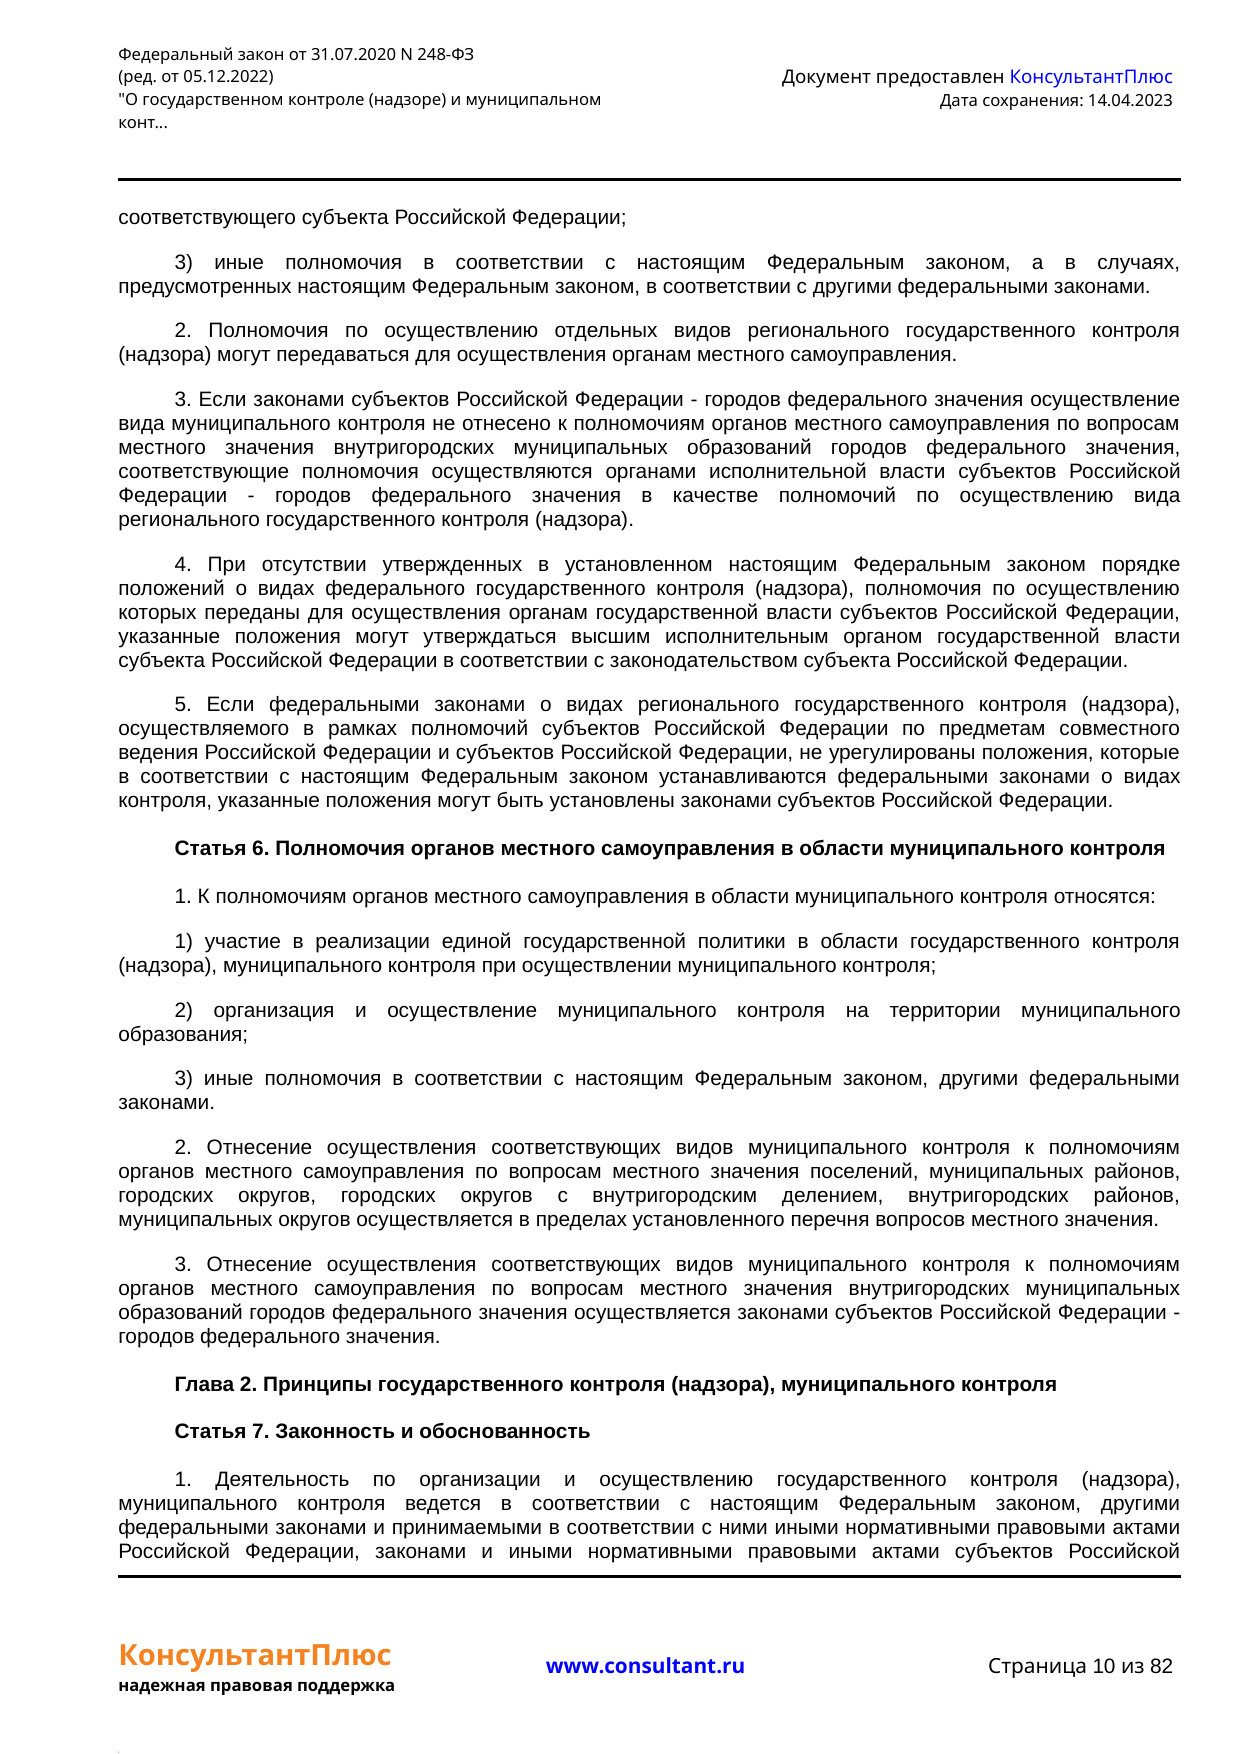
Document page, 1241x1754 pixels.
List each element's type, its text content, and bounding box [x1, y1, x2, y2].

text 2. Полномочия по осуществлению отдельных видов регионального государственного контроля (надзора) могут передаваться для осуществления органам местного самоуправления. [118, 318, 1181, 366]
title Статья 7. Законность и обоснованность [118, 1419, 1181, 1443]
text 3. Если законами субъектов Российской Федерации - городов федерального значения осуществление вида муниципального контроля не отнесено к полномочиям органов местного самоуправления по вопросам местного значения внутригородских муниципальных образований городов федерального значения, соответствующие полномочия осуществляются органами исполнительной власти субъектов Российской Федерации - городов федерального значения в качестве полномочий по осуществлению вида регионального государственного контроля (надзора). [118, 387, 1181, 531]
title Глава 2. Принципы государственного контроля (надзора), муниципального контроля [118, 1371, 1181, 1395]
text 4. При отсутствии утвержденных в установленном настоящим Федеральным законом порядке положений о видах федерального государственного контроля (надзора), полномочия по осуществлению которых переданы для осуществления органам государственной власти субъектов Российской Федерации, указанные положения могут утверждаться высшим исполнительным органом государственной власти субъекта Российской Федерации в соответствии с законодательством субъекта Российской Федерации. [118, 552, 1181, 671]
text 1) участие в реализации единой государственной политики в области государственного контроля (надзора), муниципального контроля при осуществлении муниципального контроля; [118, 929, 1181, 977]
title Статья 6. Полномочия органов местного самоуправления в области муниципального контроля [118, 836, 1181, 860]
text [118, 205, 1181, 229]
text 2) организация и осуществление муниципального контроля на территории муниципального образования; [118, 997, 1181, 1045]
text 1. К полномочиям органов местного самоуправления в области муниципального контроля относятся: [118, 884, 1181, 908]
text 5. Если федеральными законами о видах регионального государственного контроля (надзора), осуществляемого в рамках полномочий субъектов Российской Федерации по предметам совместного ведения Российской Федерации и субъектов Российской Федерации, не урегулированы положения, которые в соответствии с настоящим Федеральным законом устанавливаются федеральными законами о видах контроля, указанные положения могут быть установлены законами субъектов Российской Федерации. [118, 692, 1181, 812]
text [118, 1467, 1181, 1563]
text 3. Отнесение осуществления соответствующих видов муниципального контроля к полномочиям органов местного самоуправления по вопросам местного значения внутригородских муниципальных образований городов федерального значения осуществляется законами субъектов Российской Федерации - городов федерального значения. [118, 1252, 1181, 1347]
text 2. Отнесение осуществления соответствующих видов муниципального контроля к полномочиям органов местного самоуправления по вопросам местного значения поселений, муниципальных районов, городских округов, городских округов с внутригородским делением, внутригородских районов, муниципальных округов осуществляется в пределах установленного перечня вопросов местного значения. [118, 1135, 1181, 1231]
text 3) иные полномочия в соответствии с настоящим Федеральным законом, а в случаях, предусмотренных настоящим Федеральным законом, в соответствии с другими федеральными законами. [118, 249, 1181, 297]
text 3) иные полномочия в соответствии с настоящим Федеральным законом, другими федеральными законами. [118, 1066, 1181, 1114]
